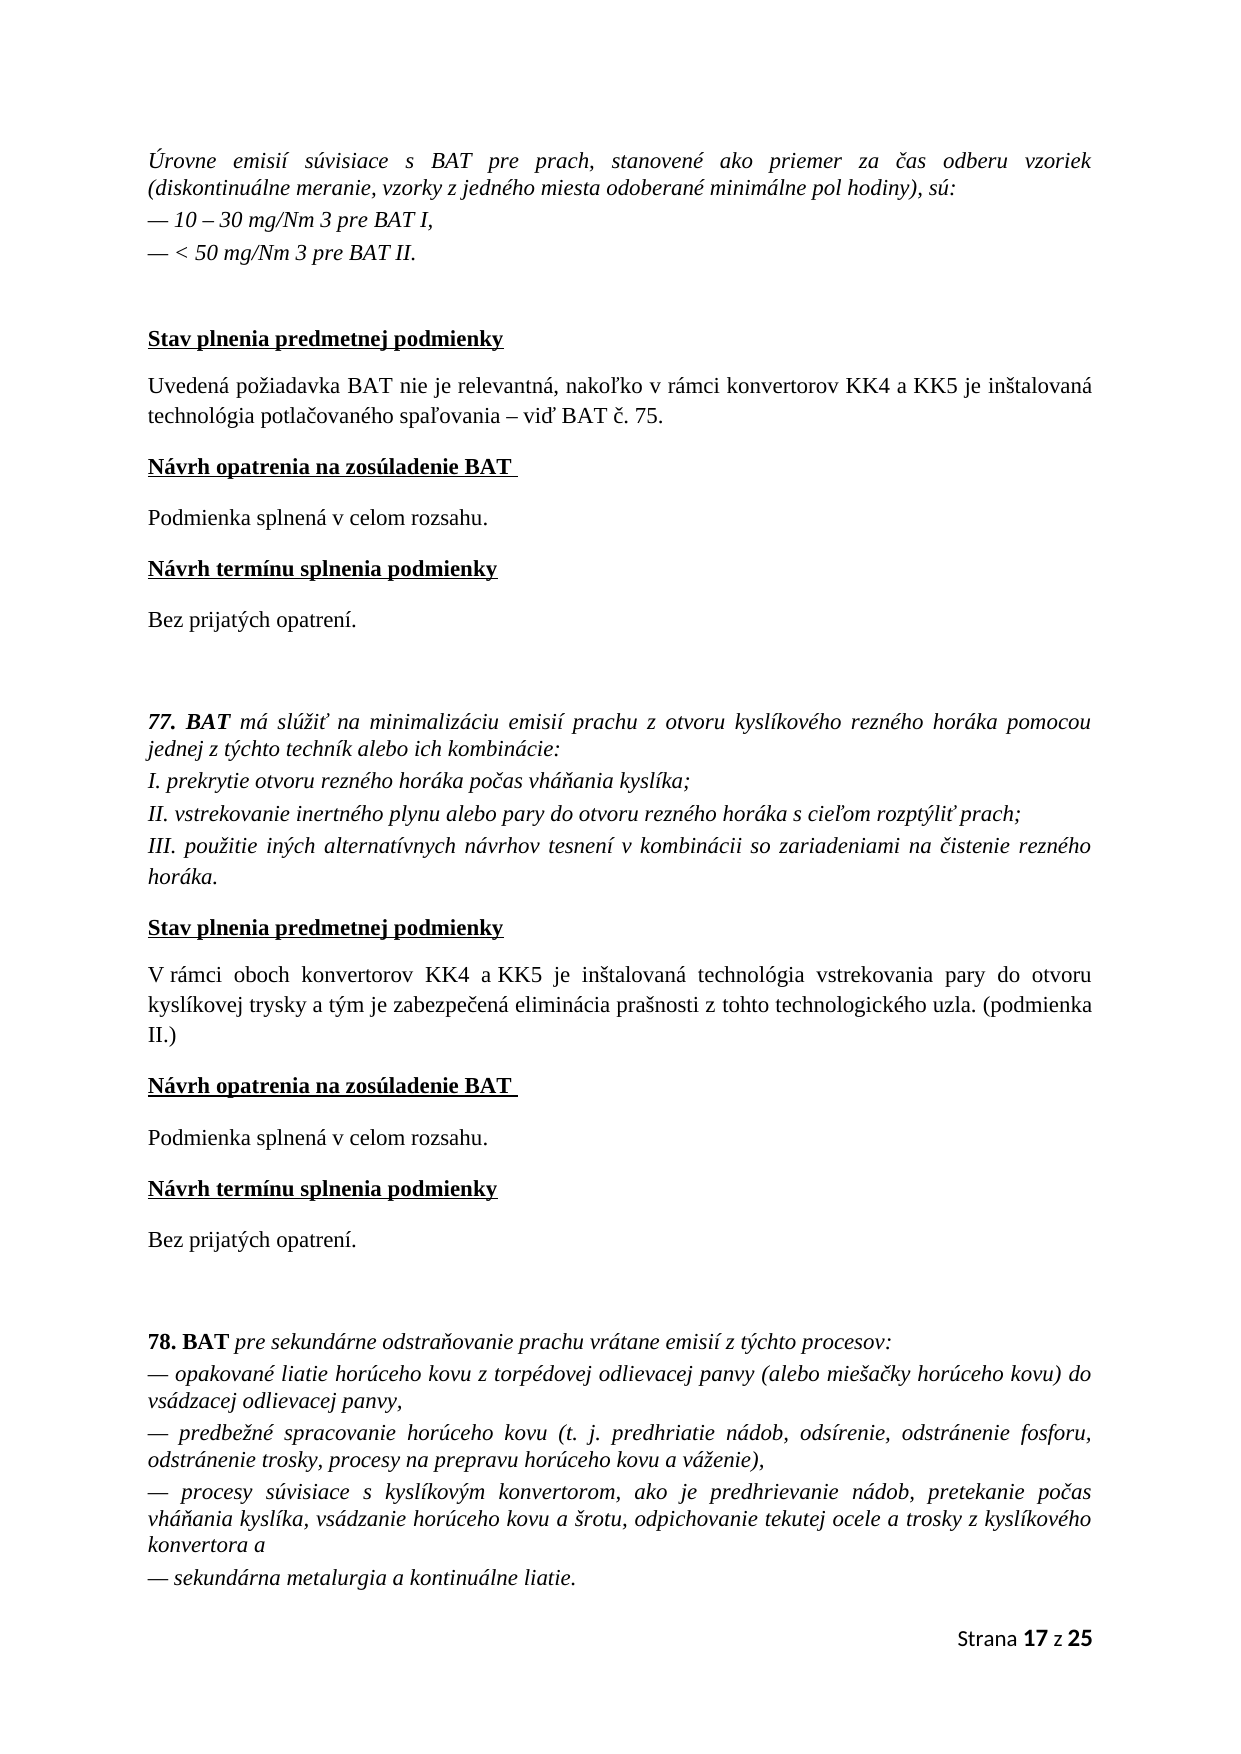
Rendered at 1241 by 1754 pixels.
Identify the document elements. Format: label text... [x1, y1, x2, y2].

text Podmienka splnená v celom rozsahu. [148, 504, 1093, 531]
text — predbežné spracovanie horúceho kovu (t. j. predhriatie nádob, odsírenie, odstránenie fosforu, odstránenie trosky, procesy na prepravu horúceho kovu a váženie), [148, 1419, 1093, 1472]
text 77. BAT má slúžiť na minimalizáciu emisií prachu z otvoru kyslíkového rezného horáka pomocou jednej z týchto techník alebo ich kombinácie: [148, 708, 1093, 761]
text Návrh opatrenia na zosúladenie BAT [148, 1072, 1093, 1099]
text Uvedená požiadavka BAT nie je relevantná, nakoľko v rámci konvertorov KK4 a KK5 je inštalovaná technológia potlačovaného spaľovania – viď BAT č. 75. [148, 372, 1093, 428]
text Bez prijatých opatrení. [148, 1226, 1093, 1252]
text Bez prijatých opatrení. [148, 606, 1093, 633]
text Stav plnenia predmetnej podmienky [148, 914, 1093, 940]
text 78. BAT pre sekundárne odstraňovanie prachu vrátane emisií z týchto procesov: [148, 1328, 1093, 1354]
text — procesy súvisiace s kyslíkovým konvertorom, ako je predhrievanie nádob, pretekanie počas vháňania kyslíka, vsádzanie horúceho kovu a šrotu, odpichovanie tekutej ocele a trosky z kyslíkového konvertora a [148, 1478, 1093, 1557]
text III. použitie iných alternatívnych návrhov tesnení v kombinácii so zariadeniami na čistenie rezného horáka. [148, 833, 1093, 889]
text Stav plnenia predmetnej podmienky [148, 325, 1093, 351]
text Návrh termínu splnenia podmienky [148, 555, 1093, 582]
text — < 50 mg/Nm 3 pre BAT II. [148, 239, 1093, 266]
text — opakované liatie horúceho kovu z torpédovej odlievacej panvy (alebo miešačky horúceho kovu) do vsádzacej odlievacej panvy, [148, 1360, 1093, 1413]
text II. vstrekovanie inertného plynu alebo pary do otvoru rezného horáka s cieľom rozptýliť prach; [148, 800, 1093, 826]
text Návrh termínu splnenia podmienky [148, 1174, 1093, 1201]
text V rámci oboch konvertorov KK4 a KK5 je inštalovaná technológia vstrekovania pary do otvoru kyslíkovej trysky a tým je zabezpečená eliminácia prašnosti z tohto technologického uzla. (podmienka II.) [148, 961, 1093, 1048]
text — 10 – 30 mg/Nm 3 pre BAT I, [148, 207, 1093, 233]
text Návrh opatrenia na zosúladenie BAT [148, 453, 1093, 479]
text I. prekrytie otvoru rezného horáka počas vháňania kyslíka; [148, 767, 1093, 794]
text — sekundárna metalurgia a kontinuálne liatie. [148, 1563, 1093, 1590]
text Úrovne emisií súvisiace s BAT pre prach, stanovené ako priemer za čas odberu vzoriek (diskontinuálne meranie, vzorky z jedného miesta odoberané minimálne pol hodiny), sú: [148, 148, 1093, 200]
text Podmienka splnená v celom rozsahu. [148, 1123, 1093, 1150]
